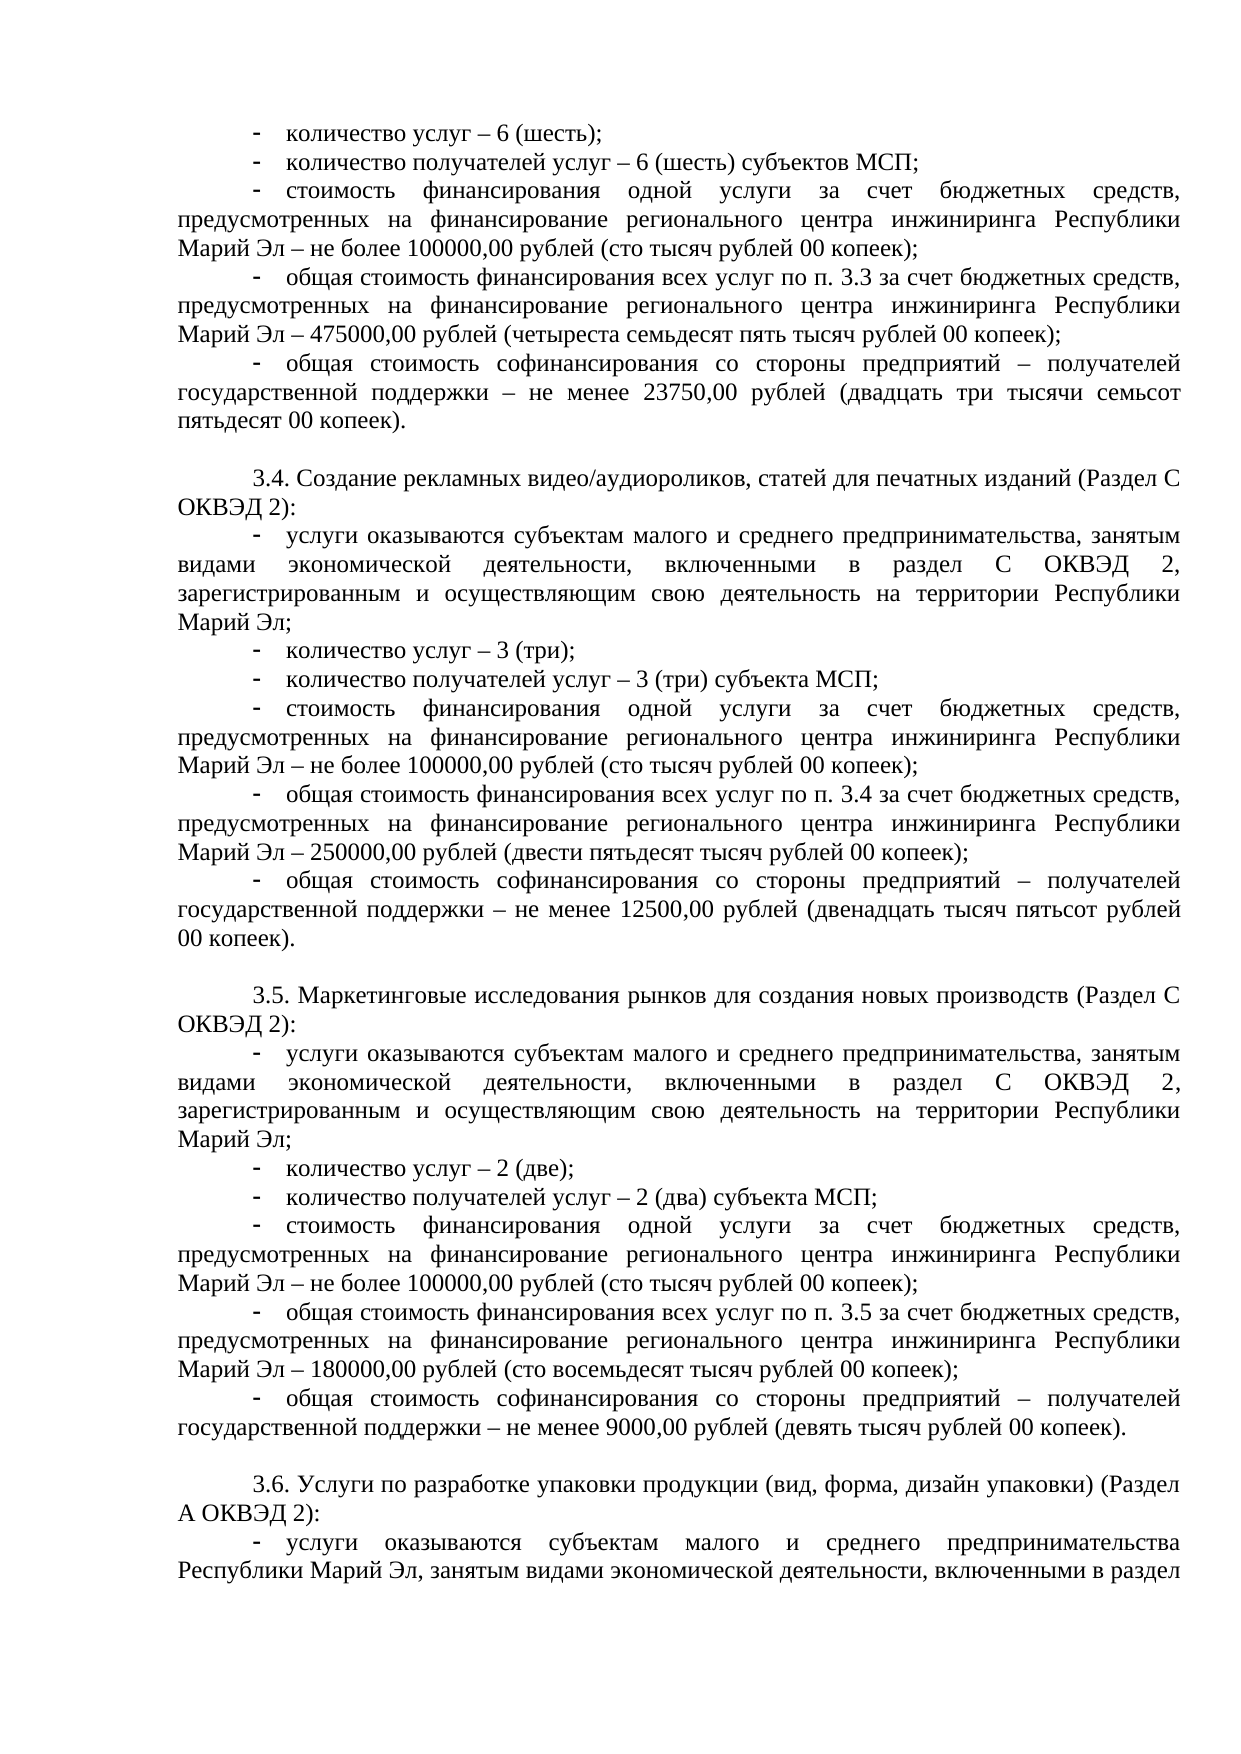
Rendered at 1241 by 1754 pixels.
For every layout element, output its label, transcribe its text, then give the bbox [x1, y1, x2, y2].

list общая стоимость софинансирования со стороны предприятий – получателей государственной поддержки – не менее 23750,00 рублей (двадцать три тысячи семьсот пятьдесят 00 копеек). [177, 348, 1181, 434]
list количество услуг – 3 (три); [177, 636, 1181, 664]
list количество услуг – 2 (две); [177, 1153, 1181, 1182]
list общая стоимость финансирования всех услуг по п. 3.4 за счет бюджетных средств, предусмотренных на финансирование регионального центра инжиниринга Республики Марий Эл – 250000,00 рублей (двести пятьдесят тысяч рублей 00 копеек); [177, 779, 1181, 866]
list количество получателей услуг – 2 (два) субъекта МСП; [177, 1182, 1181, 1211]
text 3.4. Создание рекламных видео/аудиороликов, статей для печатных изданий (Раздел С ОКВЭД 2): [177, 463, 1181, 521]
list количество получателей услуг – 6 (шесть) субъектов МСП; [177, 147, 1181, 176]
list общая стоимость финансирования всех услуг по п. 3.3 за счет бюджетных средств, предусмотренных на финансирование регионального центра инжиниринга Республики Марий Эл – 475000,00 рублей (четыреста семьдесят пять тысяч рублей 00 копеек); [177, 262, 1181, 348]
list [177, 1527, 1181, 1584]
list общая стоимость софинансирования со стороны предприятий – получателей государственной поддержки – не менее 12500,00 рублей (двенадцать тысяч пятьсот рублей 00 копеек). [177, 866, 1181, 952]
list количество получателей услуг – 3 (три) субъекта МСП; [177, 664, 1181, 693]
list общая стоимость софинансирования со стороны предприятий – получателей государственной поддержки – не менее 9000,00 рублей (девять тысяч рублей 00 копеек). [177, 1383, 1181, 1441]
list количество услуг – 6 (шесть); [177, 118, 1181, 147]
text 3.6. Услуги по разработке упаковки продукции (вид, форма, дизайн упаковки) (Раздел А ОКВЭД 2): [177, 1469, 1181, 1527]
list общая стоимость финансирования всех услуг по п. 3.5 за счет бюджетных средств, предусмотренных на финансирование регионального центра инжиниринга Республики Марий Эл – 180000,00 рублей (сто восемьдесят тысяч рублей 00 копеек); [177, 1297, 1181, 1383]
text 3.5. Маркетинговые исследования рынков для создания новых производств (Раздел С ОКВЭД 2): [177, 981, 1181, 1038]
